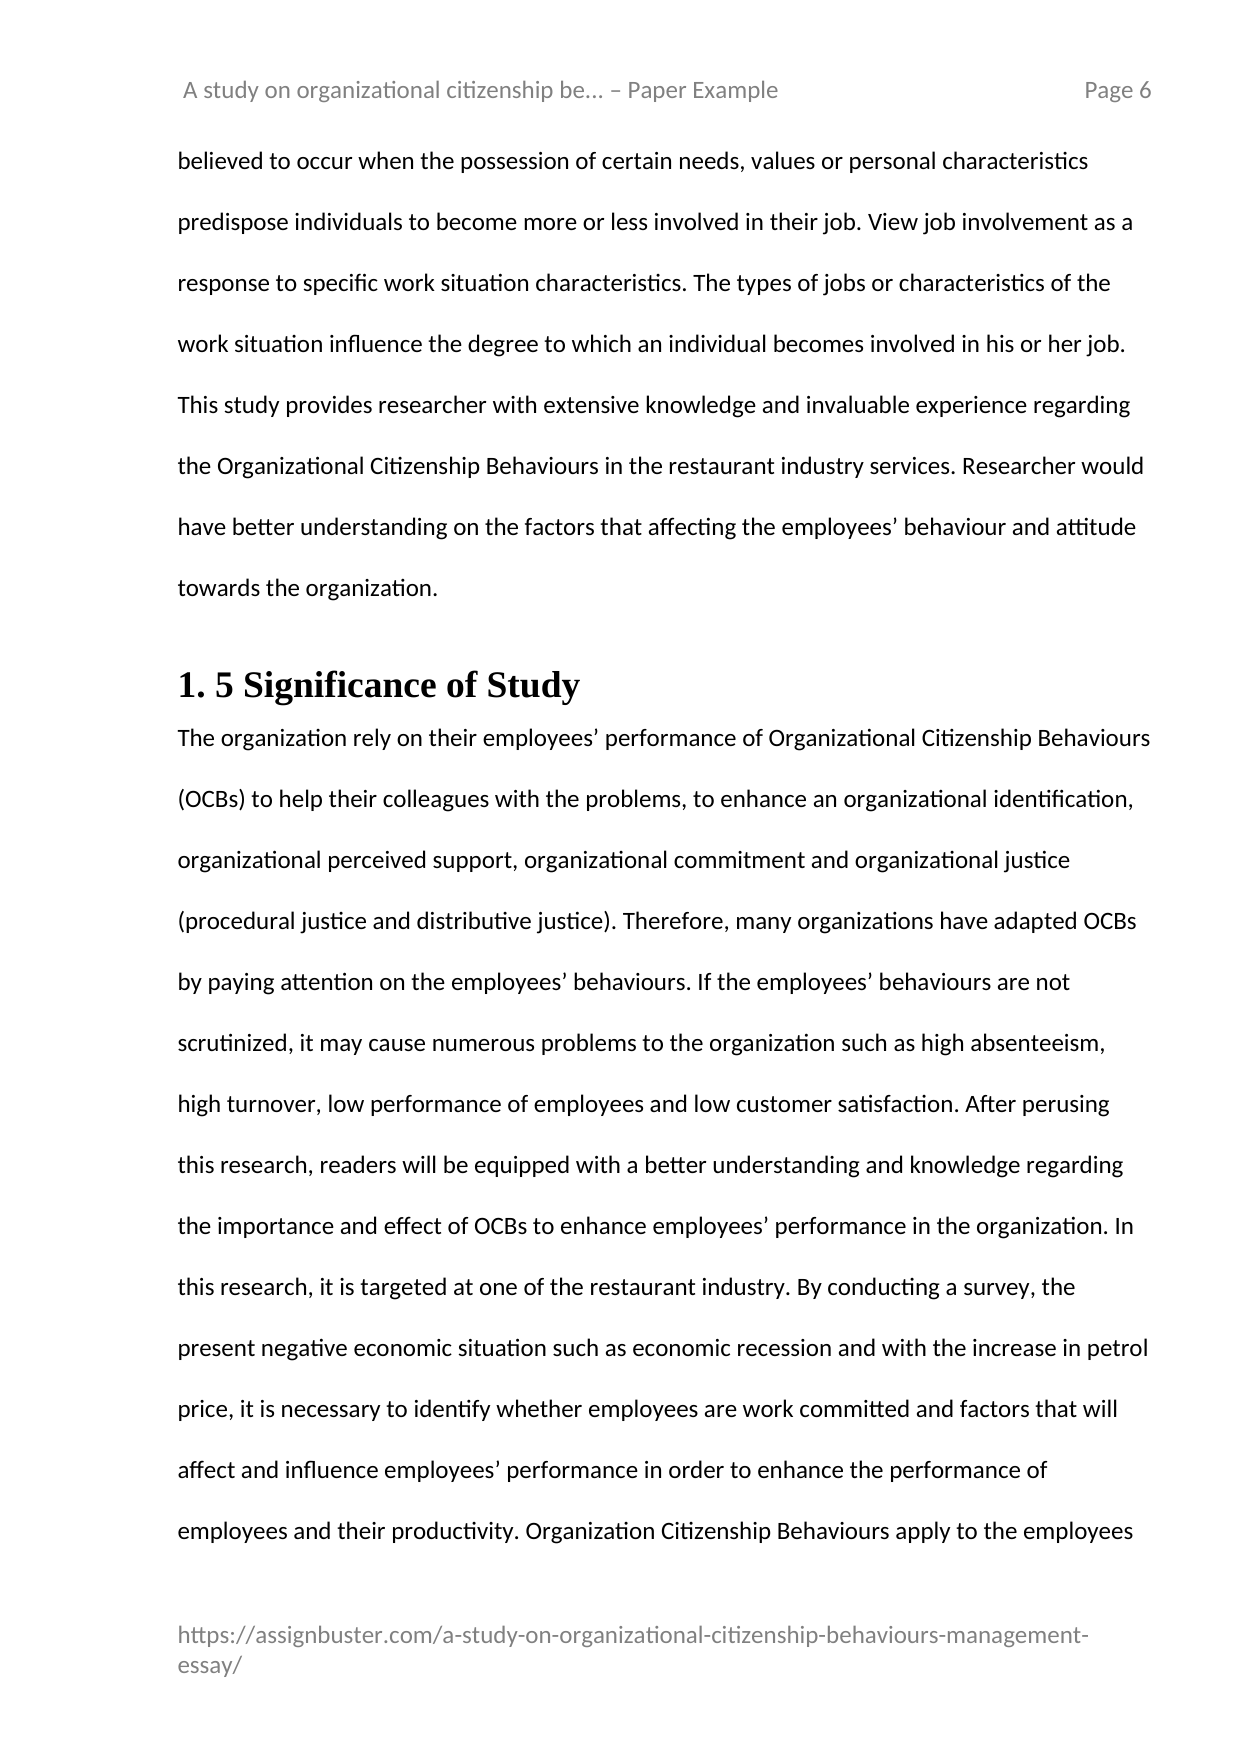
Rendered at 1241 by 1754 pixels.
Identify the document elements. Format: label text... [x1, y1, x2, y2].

subtitle 1. 5 Significance of Study [177, 663, 1152, 706]
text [177, 722, 1152, 1546]
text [177, 145, 1152, 603]
